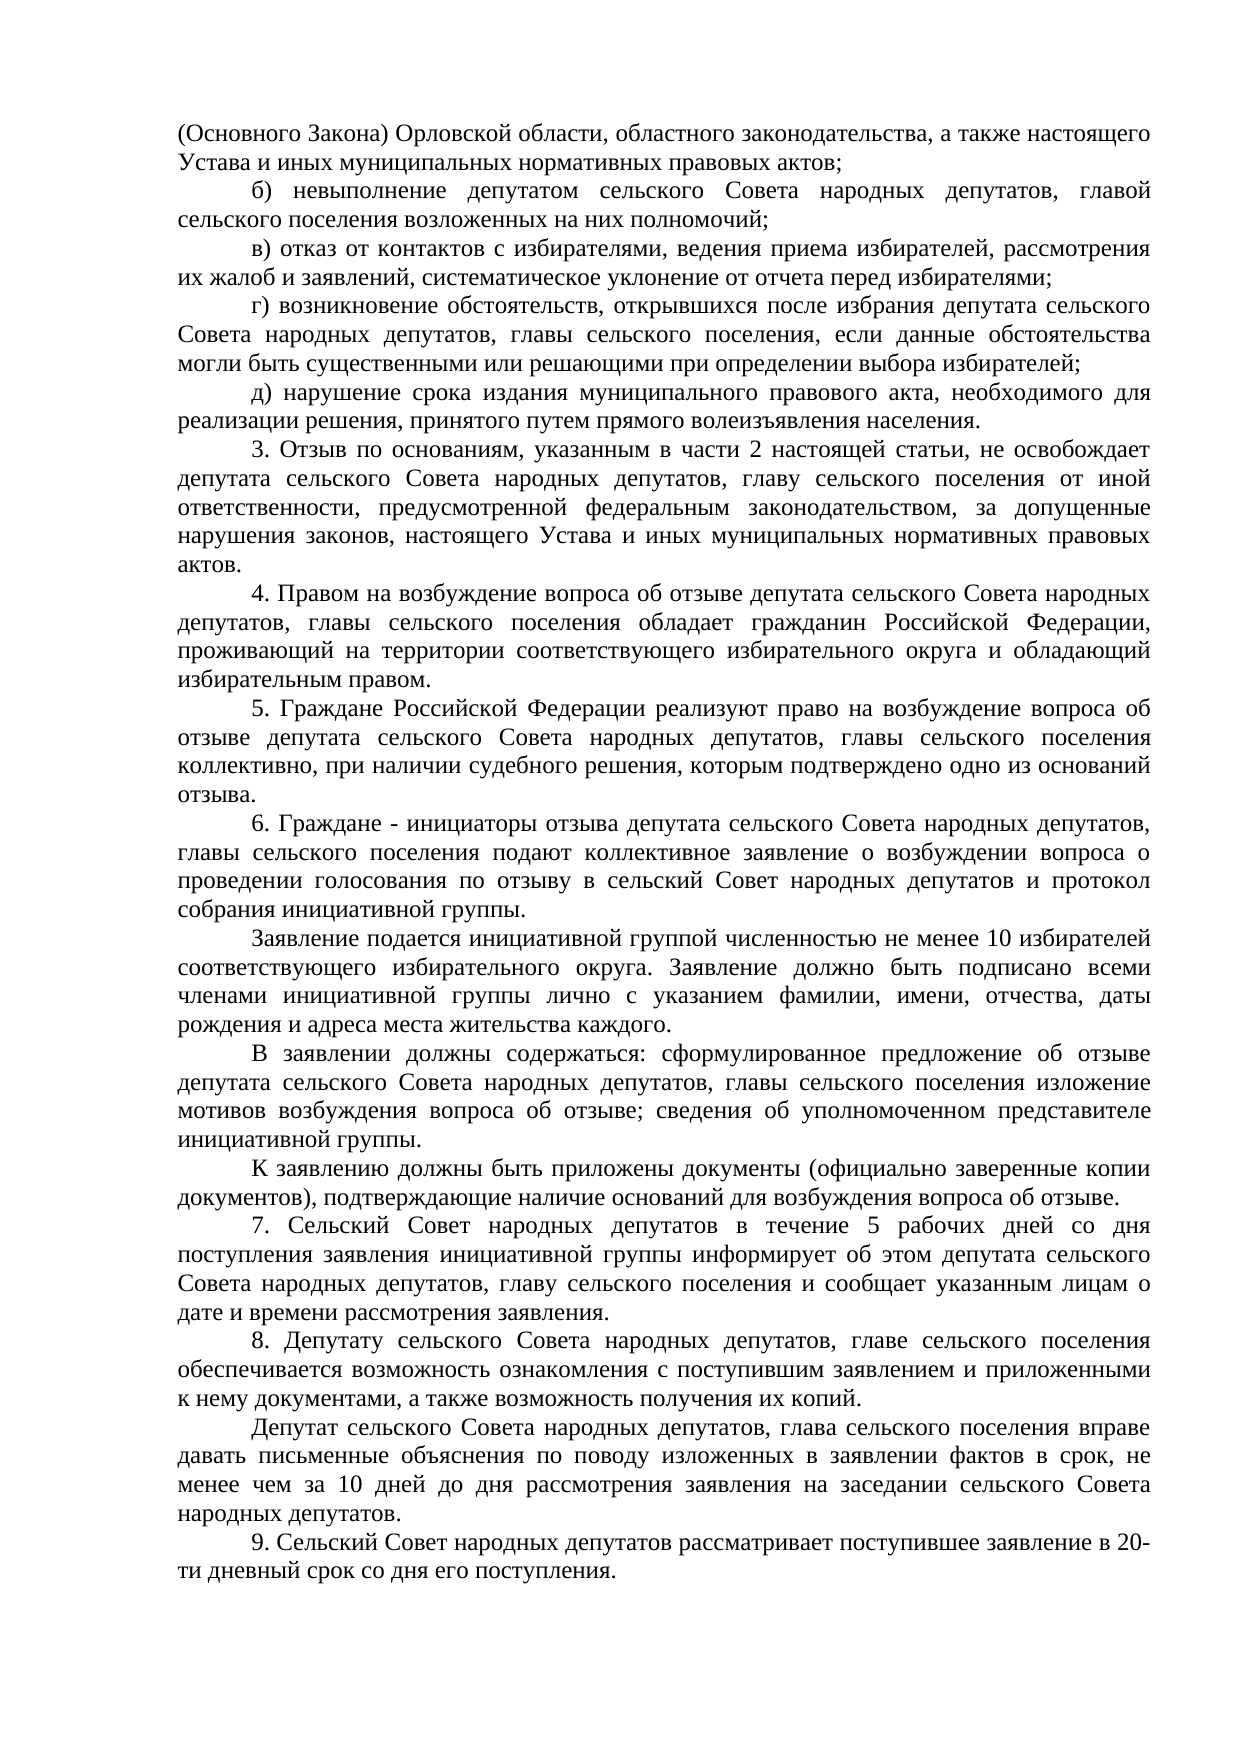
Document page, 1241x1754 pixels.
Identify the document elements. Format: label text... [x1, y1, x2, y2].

text 4. Правом на возбуждение вопроса об отзыве депутата сельского Совета народных депутатов, главы сельского поселения обладает гражданин Российской Федерации, проживающий на территории соответствующего избирательного округа и обладающий избирательным правом. [177, 578, 1152, 693]
text 7. Сельский Совет народных депутатов в течение 5 рабочих дней со дня поступления заявления инициативной группы информирует об этом депутата сельского Совета народных депутатов, главу сельского поселения и сообщает указанным лицам о дате и времени рассмотрения заявления. [177, 1211, 1152, 1326]
text 9. Сельский Совет народных депутатов рассматривает поступившее заявление в 20-ти дневный срок со дня его поступления. [177, 1527, 1152, 1584]
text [177, 118, 1152, 176]
text 3. Отзыв по основаниям, указанным в части 2 настоящей статьи, не освобождает депутата сельского Совета народных депутатов, главу сельского поселения от иной ответственности, предусмотренной федеральным законодательством, за допущенные нарушения законов, настоящего Устава и иных муниципальных нормативных правовых актов. [177, 434, 1152, 578]
text 6. Граждане - инициаторы отзыва депутата сельского Совета народных депутатов, главы сельского поселения подают коллективное заявление о возбуждении вопроса о проведении голосования по отзыву в сельский Совет народных депутатов и протокол собрания инициативной группы. [177, 808, 1152, 923]
text К заявлению должны быть приложены документы (официально заверенные копии документов), подтверждающие наличие оснований для возбуждения вопроса об отзыве. [177, 1153, 1152, 1211]
text г) возникновение обстоятельств, открывшихся после избрания депутата сельского Совета народных депутатов, главы сельского поселения, если данные обстоятельства могли быть существенными или решающими при определении выбора избирателей; [177, 291, 1152, 377]
text Заявление подается инициативной группой численностью не менее 10 избирателей соответствующего избирательного округа. Заявление должно быть подписано всеми членами инициативной группы лично с указанием фамилии, имени, отчества, даты рождения и адреса места жительства каждого. [177, 923, 1152, 1038]
text 8. Депутату сельского Совета народных депутатов, главе сельского поселения обеспечивается возможность ознакомления с поступившим заявлением и приложенными к нему документами, а также возможность получения их копий. [177, 1326, 1152, 1412]
text В заявлении должны содержаться: сформулированное предложение об отзыве депутата сельского Совета народных депутатов, главы сельского поселения изложение мотивов возбуждения вопроса об отзыве; сведения об уполномоченном представителе инициативной группы. [177, 1038, 1152, 1153]
text в) отказ от контактов с избирателями, ведения приема избирателей, рассмотрения их жалоб и заявлений, систематическое уклонение от отчета перед избирателями; [177, 233, 1152, 291]
text д) нарушение срока издания муниципального правового акта, необходимого для реализации решения, принятого путем прямого волеизъявления населения. [177, 377, 1152, 434]
text Депутат сельского Совета народных депутатов, глава сельского поселения вправе давать письменные объяснения по поводу изложенных в заявлении фактов в срок, не менее чем за 10 дней до дня рассмотрения заявления на заседании сельского Совета народных депутатов. [177, 1412, 1152, 1527]
text б) невыполнение депутатом сельского Совета народных депутатов, главой сельского поселения возложенных на них полномочий; [177, 176, 1152, 233]
text 5. Граждане Российской Федерации реализуют право на возбуждение вопроса об отзыве депутата сельского Совета народных депутатов, главы сельского поселения коллективно, при наличии судебного решения, которым подтверждено одно из оснований отзыва. [177, 693, 1152, 808]
